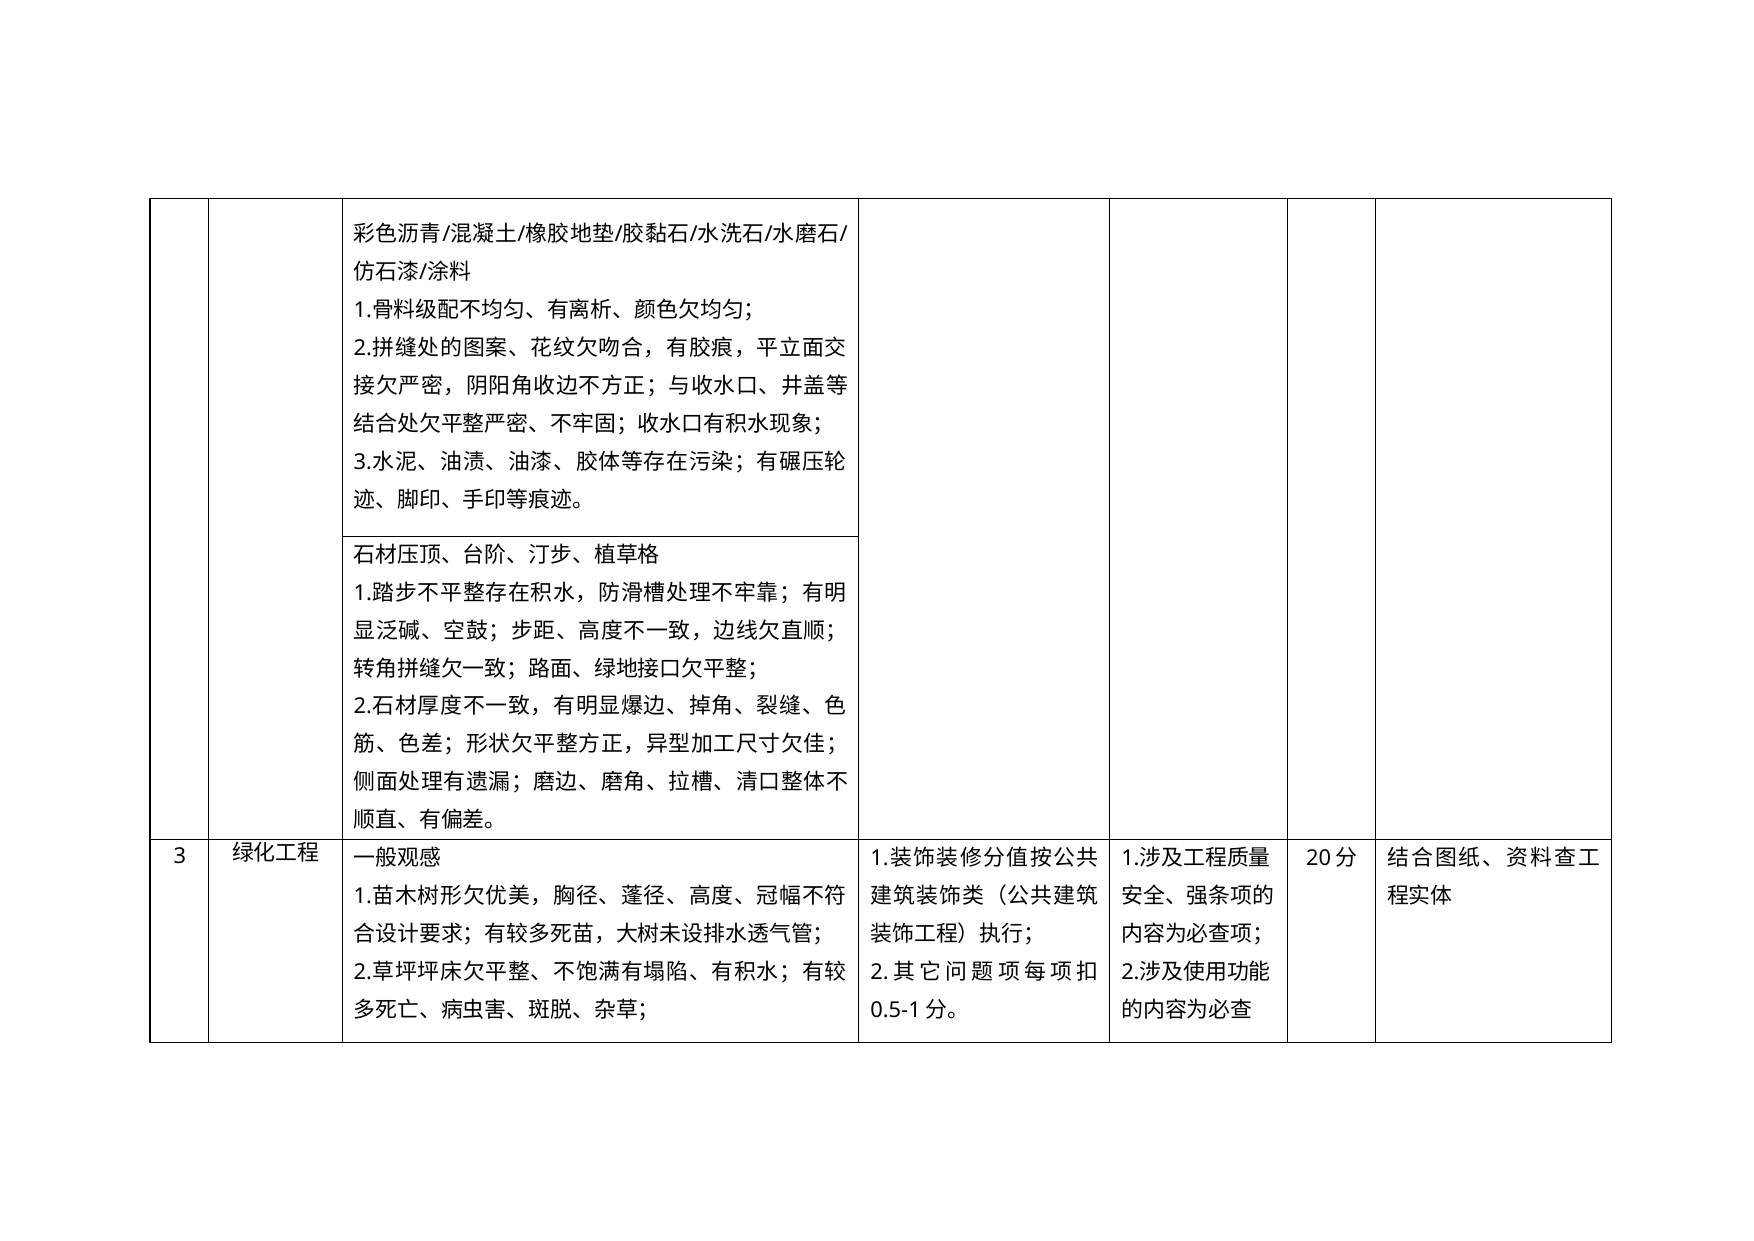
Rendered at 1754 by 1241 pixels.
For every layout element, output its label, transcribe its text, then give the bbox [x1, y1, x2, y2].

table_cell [859, 840, 1109, 1042]
table_cell 彩色沥青/混凝土/橡胶地垫/胶黏石/水洗石/水磨石/仿石漆/涂料 1.骨料级配不均匀、有离析、颜色欠均匀； 2.拼缝处的图案、花纹欠吻合，有胶痕，平立面交接欠严密，阴阳角收边不方正；与收水口、井盖等结合处欠平整严密、不牢固；收水口有积水现象； 3.水泥、油渍、油漆、胶体等存在污染；有碾压轮迹、脚印、手印等痕迹。 [343, 199, 858, 536]
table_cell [1110, 840, 1287, 1042]
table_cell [343, 840, 858, 1042]
table_cell 石材压顶、台阶、汀步、植草格 1.踏步不平整存在积水，防滑槽处理不牢靠；有明显泛碱、空鼓；步距、高度不一致，边线欠直顺；转角拼缝欠一致；路面、绿地接口欠平整； 2.石材厚度不一致，有明显爆边、掉角、裂缝、色筋、色差；形状欠平整方正，异型加工尺寸欠佳；侧面处理有遗漏；磨边、磨角、拉槽、清口整体不顺直、有偏差。 [343, 537, 858, 839]
table_cell 结合图纸、资料查工程实体 [1376, 840, 1611, 1042]
table_cell 绿化工程 [209, 840, 342, 1042]
table_cell 20分 [1288, 840, 1375, 1042]
table_cell 3 [151, 840, 208, 1042]
